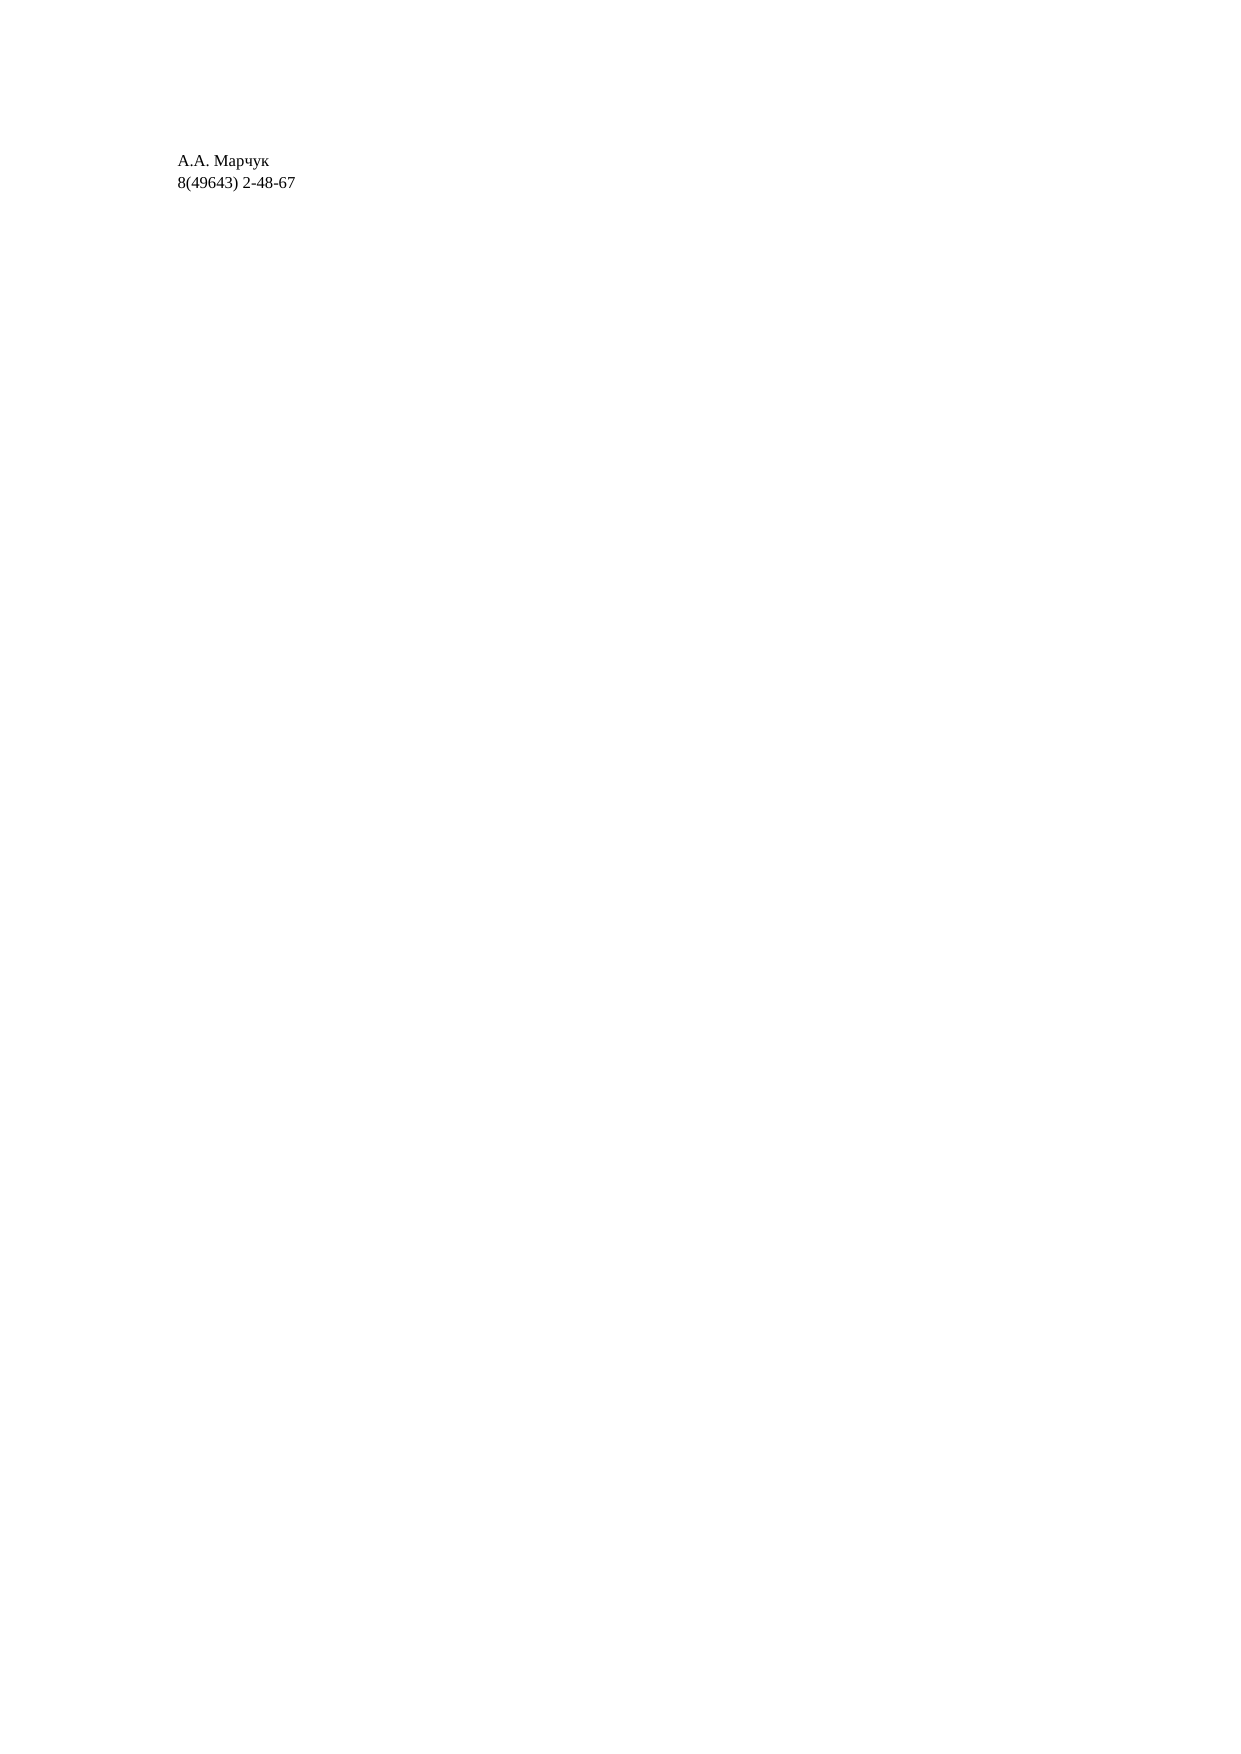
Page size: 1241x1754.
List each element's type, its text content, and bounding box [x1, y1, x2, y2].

text 8(49643) 2-48-67 [177, 173, 1152, 192]
text А.А. Марчук [177, 151, 1152, 170]
